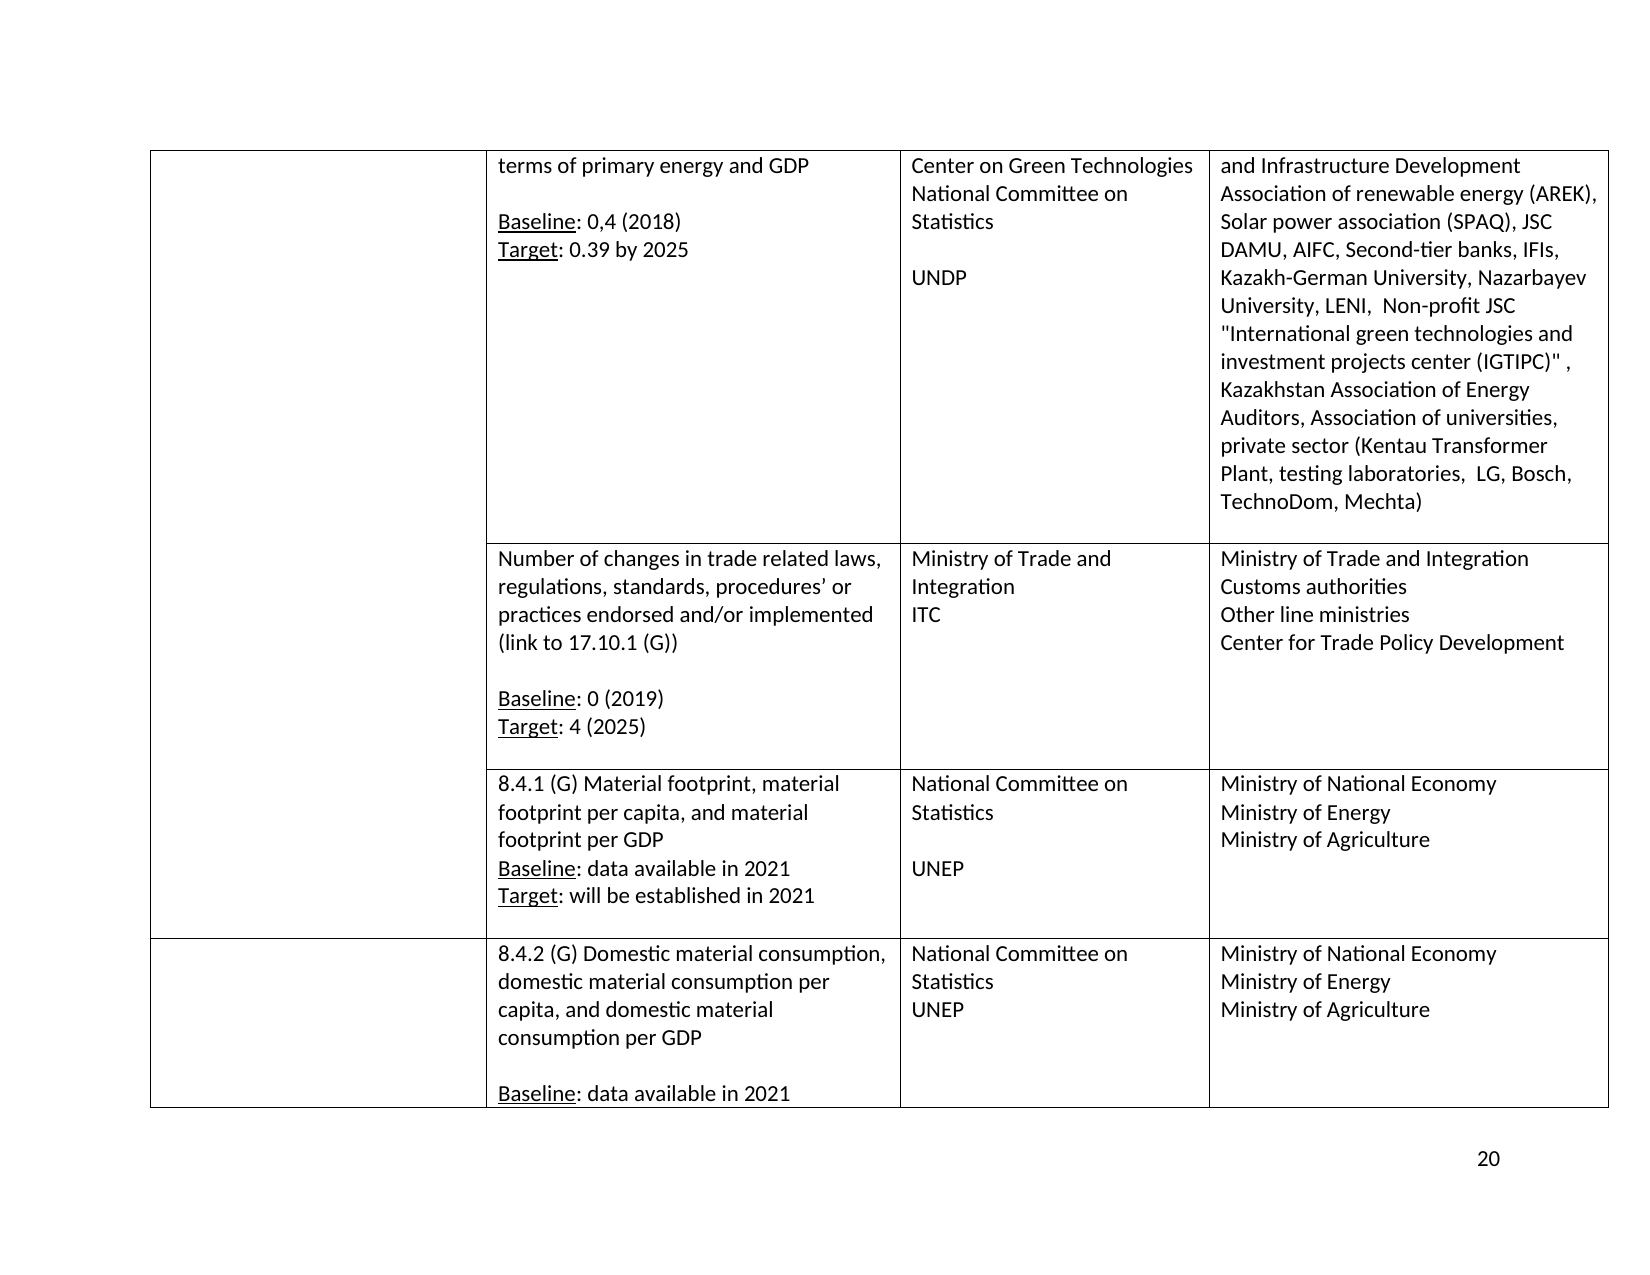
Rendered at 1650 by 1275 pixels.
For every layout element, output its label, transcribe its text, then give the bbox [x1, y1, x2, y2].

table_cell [901, 939, 1209, 1107]
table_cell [487, 151, 900, 543]
table_cell Number of changes in trade related laws, regulations, standards, procedures’ or practices endorsed and/or implemented (link to 17.10.1 (G)) Baseline: 0 (2019) Target: 4 (2025) [487, 544, 900, 768]
table_cell Ministry of National Economy Ministry of Energy Ministry of Agriculture [1210, 770, 1608, 938]
table_cell National Committee on Statistics UNEP [901, 770, 1209, 938]
table_cell Ministry of Trade and Integration ITC [901, 544, 1209, 768]
table_cell Ministry of Trade and Integration Customs authorities Other line ministries Center for Trade Policy Development [1210, 544, 1608, 768]
table_cell [151, 939, 486, 1107]
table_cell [487, 939, 900, 1107]
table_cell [901, 151, 1209, 543]
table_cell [1210, 939, 1608, 1107]
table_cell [1210, 151, 1608, 543]
table_cell 8.4.1 (G) Material footprint, material footprint per capita, and material footprint per GDP Baseline: data available in 2021 Target: will be established in 2021 [487, 770, 900, 938]
